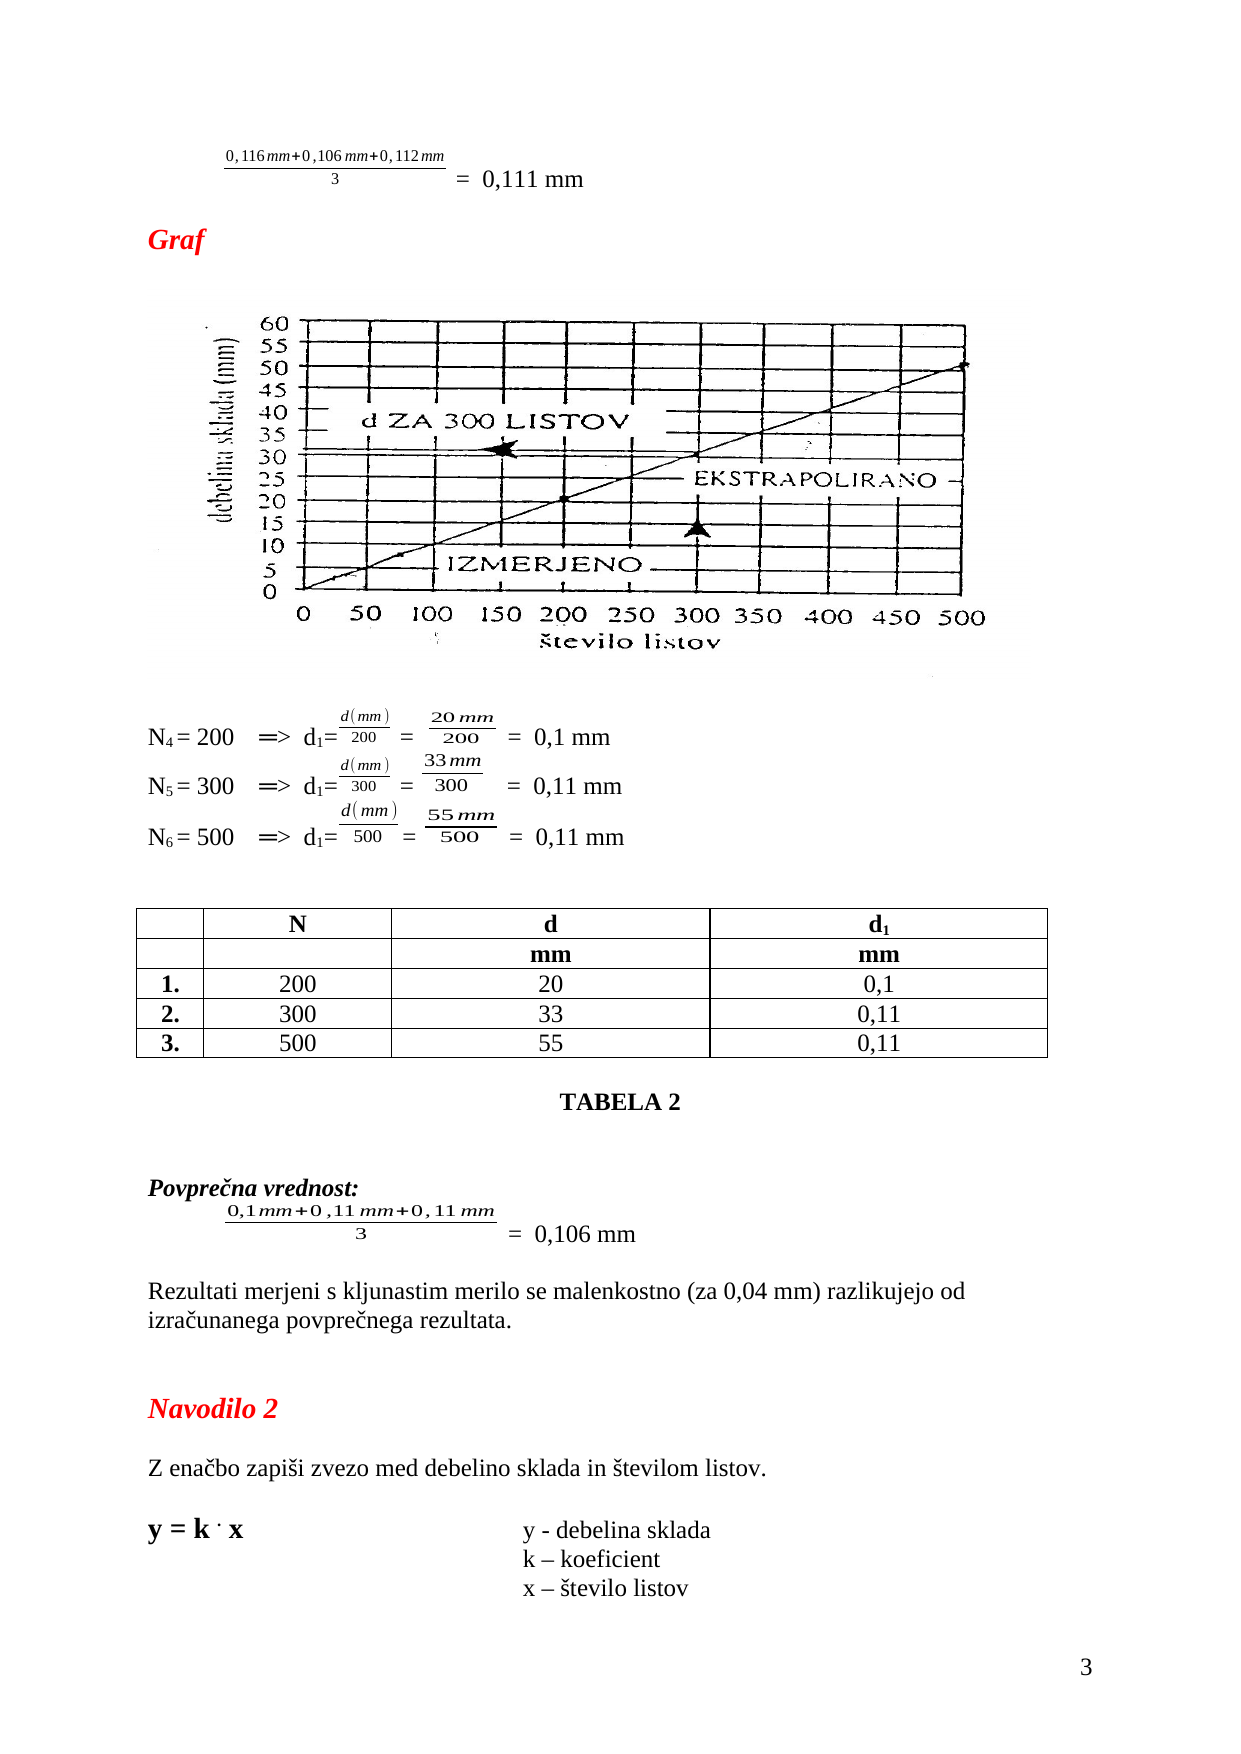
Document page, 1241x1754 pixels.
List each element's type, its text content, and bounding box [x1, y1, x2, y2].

table_cell 0,11 [711, 1029, 1047, 1057]
text N5 = 300 ═> d1= = = 0,11 mm [148, 751, 1093, 800]
text = 0,111 mm [148, 148, 1093, 193]
subtitle Graf [148, 222, 1093, 255]
table_cell mm [711, 939, 1047, 968]
table_cell 500 [204, 1029, 391, 1057]
text = 0,106 mm [148, 1202, 1093, 1247]
subtitle Navodilo 2 [148, 1391, 1093, 1425]
text y = k . x y - debelina sklada [148, 1511, 1093, 1544]
text TABELA 2 [148, 1087, 1093, 1116]
table_cell 200 [204, 969, 391, 998]
table_cell 1. [137, 969, 203, 998]
table_cell 2. [137, 999, 203, 1027]
table_cell 55 [392, 1029, 709, 1057]
table_header N [204, 909, 391, 938]
table_cell 20 [392, 969, 709, 998]
table_header d1 [711, 909, 1047, 938]
text Z enačbo zapiši zvezo med debelino sklada in številom listov. [148, 1453, 1093, 1482]
text x – število listov [148, 1573, 1093, 1602]
table_header d [392, 909, 709, 938]
text Rezultati merjeni s kljunastim merilo se malenkostno (za 0,04 mm) razlikujejo od izračunanega povprečnega rezultata. [148, 1276, 1093, 1334]
table_cell 300 [204, 999, 391, 1027]
table_header [137, 909, 203, 938]
table_cell [137, 939, 203, 968]
table_cell mm [392, 939, 709, 968]
table_cell 3. [137, 1029, 203, 1057]
text Povprečna vrednost: [148, 1173, 1093, 1202]
picture [147, 284, 1031, 679]
table_cell 0,1 [711, 969, 1047, 998]
text k – koeficient [148, 1544, 1093, 1573]
text N4 = 200 ═> d1= = = 0,1 mm [148, 707, 1093, 751]
table_cell [204, 939, 391, 968]
table_cell 33 [392, 999, 709, 1027]
table_cell 0,11 [711, 999, 1047, 1027]
text N6 = 500 ═> d1== = 0,11 mm [148, 800, 1093, 851]
